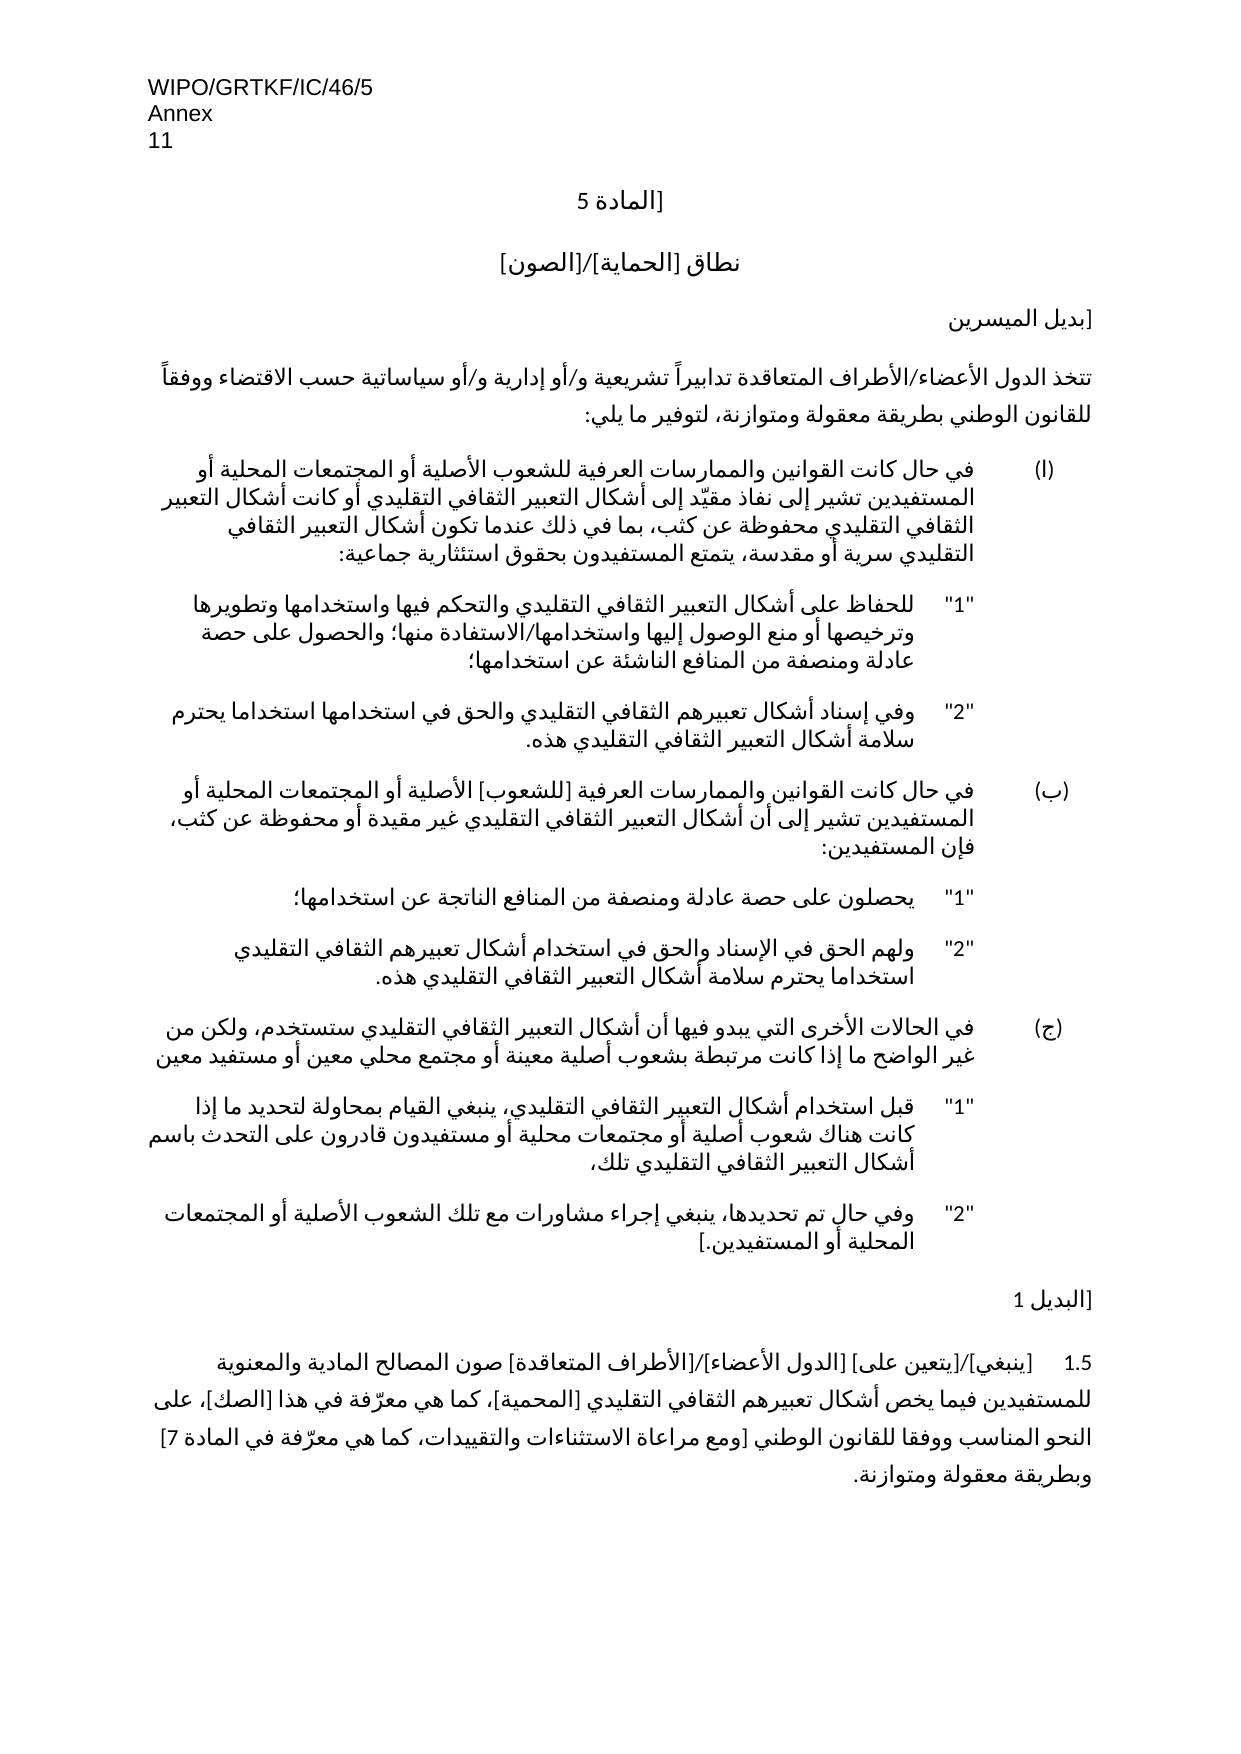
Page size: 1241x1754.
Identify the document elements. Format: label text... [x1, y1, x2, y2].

text "1" للحفاظ على أشكال التعبير الثقافي التقليدي والتحكم فيها واستخدامها وتطويرها وترخيصها أو منع الوصول إليها واستخدامها/الاستفادة منها؛ والحصول على حصة عادلة ومنصفة من المنافع الناشئة عن استخدامها؛ [148, 590, 974, 674]
text "2" ولهم الحق في الإسناد والحق في استخدام أشكال تعبيرهم الثقافي التقليدي استخداما يحترم سلامة أشكال التعبير الثقافي التقليدي هذه. [148, 934, 974, 990]
text "2" وفي إسناد أشكال تعبيرهم الثقافي التقليدي والحق في استخدامها استخداما يحترم سلامة أشكال التعبير الثقافي التقليدي هذه. [148, 697, 974, 753]
list في الحالات الأخرى التي يبدو فيها أن أشكال التعبير الثقافي التقليدي ستستخدم، ولكن من غير الواضح ما إذا كانت مرتبطة بشعوب أصلية معينة أو مجتمع محلي معين أو مستفيد معين [148, 1013, 1034, 1069]
text [المادة 5 [148, 179, 1092, 217]
text نطاق [الحماية]/[الصون] [148, 242, 1092, 279]
list في حال كانت القوانين والممارسات العرفية [للشعوب] الأصلية أو المجتمعات المحلية أو المستفيدين تشير إلى أن أشكال التعبير الثقافي التقليدي غير مقيدة أو محفوظة عن كثب، فإن المستفيدين: [148, 776, 1034, 860]
text "1" يحصلون على حصة عادلة ومنصفة من المنافع الناتجة عن استخدامها؛ [148, 883, 974, 911]
text [بديل الميسرين [148, 304, 1092, 332]
list في حال كانت القوانين والممارسات العرفية للشعوب الأصلية أو المجتمعات المحلية أو المستفيدين تشير إلى نفاذ مقيّد إلى أشكال التعبير الثقافي التقليدي أو كانت أشكال التعبير الثقافي التقليدي محفوظة عن كثب، بما في ذلك عندما تكون أشكال التعبير الثقافي التقليدي سرية أو مقدسة، يتمتع المستفيدون بحقوق استئثارية جماعية: [148, 455, 1034, 567]
text تتخذ الدول الأعضاء/الأطراف المتعاقدة تدابيراً تشريعية و/أو إدارية و/أو سياساتية حسب الاقتضاء ووفقاً للقانون الوطني بطريقة معقولة ومتوازنة، لتوفير ما يلي: [148, 355, 1092, 430]
text "2" وفي حال تم تحديدها، ينبغي إجراء مشاورات مع تلك الشعوب الأصلية أو المجتمعات المحلية أو المستفيدين.] [148, 1199, 974, 1255]
text "1" قبل استخدام أشكال التعبير الثقافي التقليدي، ينبغي القيام بمحاولة لتحديد ما إذا كانت هناك شعوب أصلية أو مجتمعات محلية أو مستفيدون قادرون على التحدث باسم أشكال التعبير الثقافي التقليدي تلك، [148, 1092, 974, 1176]
text [البديل 1 [148, 1278, 1092, 1315]
text 1.5 [ينبغي]/[يتعين على] [الدول الأعضاء]/[الأطراف المتعاقدة] صون المصالح المادية والمعنوية للمستفيدين فيما يخص أشكال تعبيرهم الثقافي التقليدي [المحمية]، كما هي معرّفة في هذا [الصك]، على النحو المناسب ووفقا للقانون الوطني [ومع مراعاة الاستثناءات والتقييدات، كما هي معرّفة في المادة 7] وبطريقة معقولة ومتوازنة. [148, 1340, 1092, 1490]
